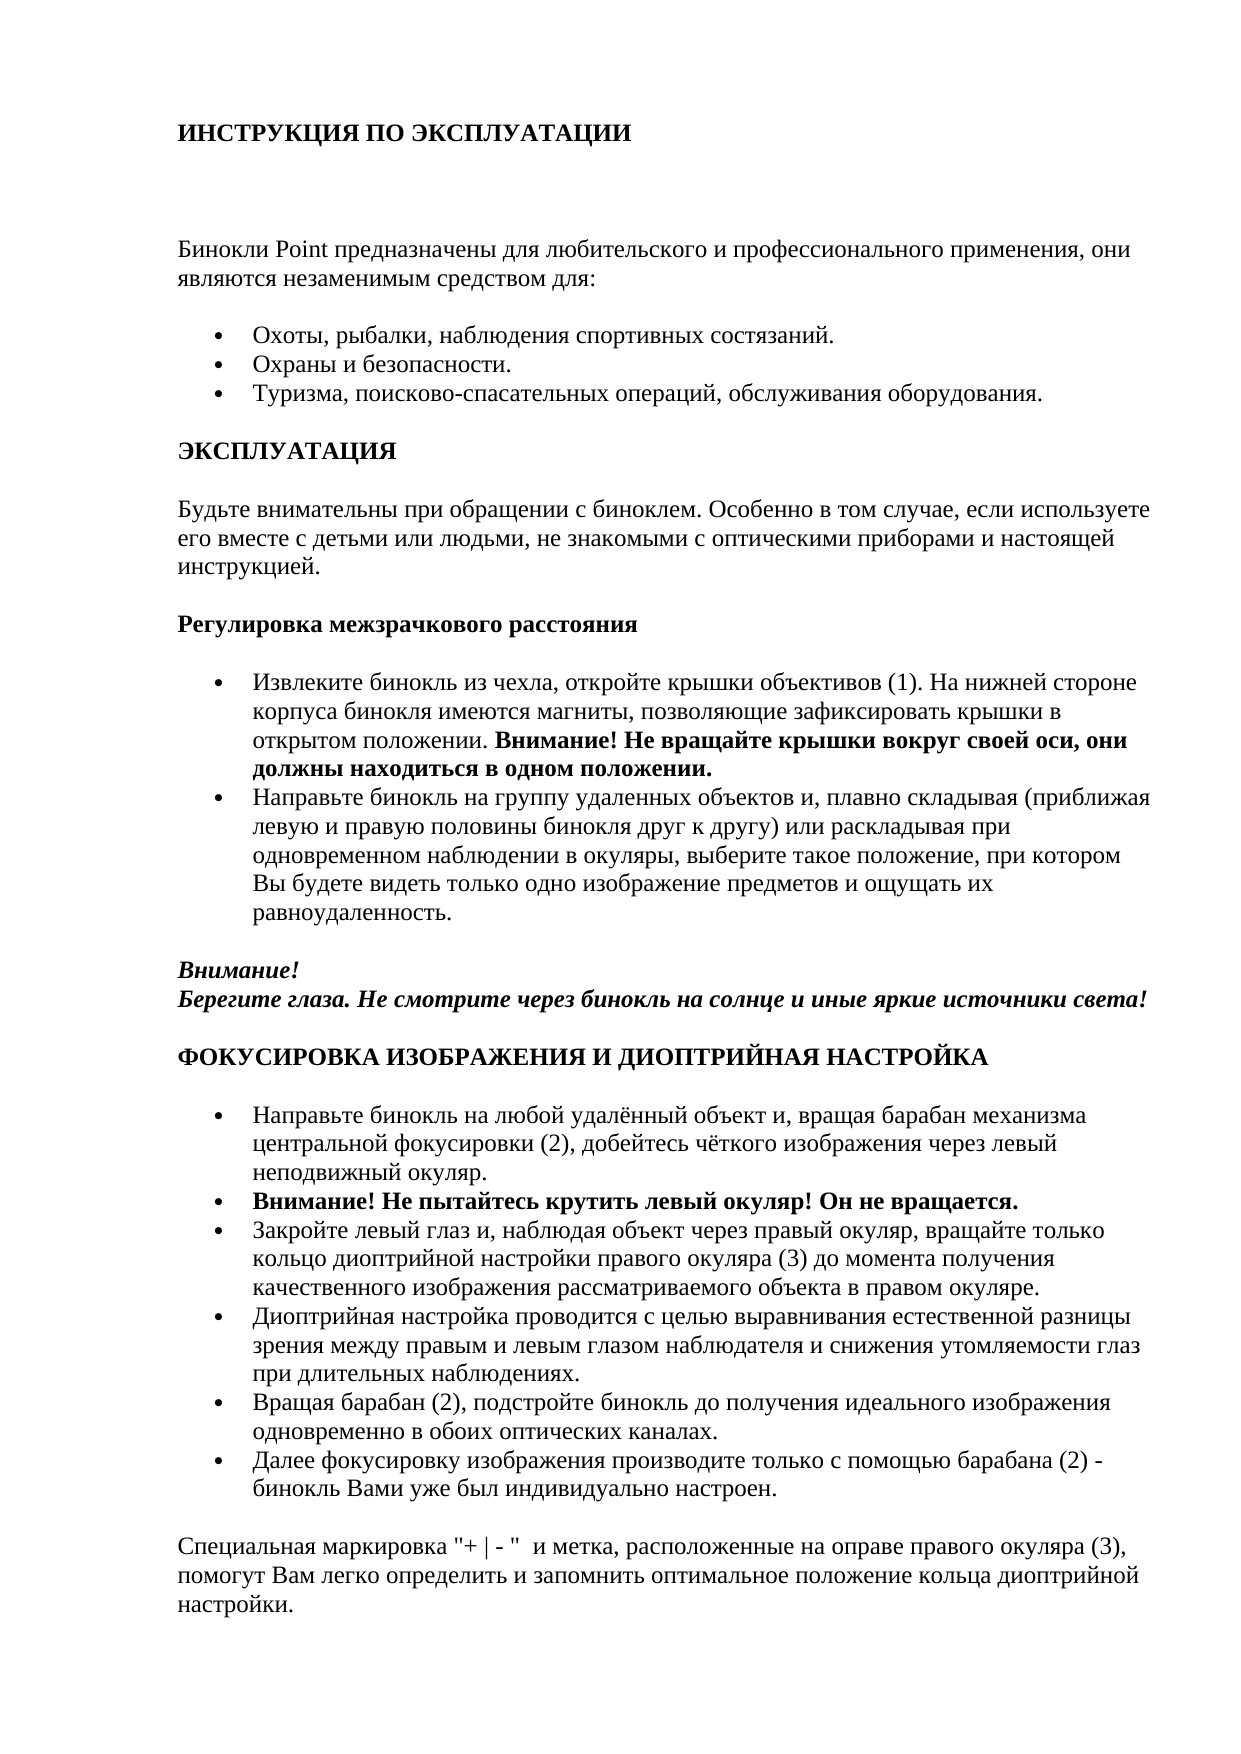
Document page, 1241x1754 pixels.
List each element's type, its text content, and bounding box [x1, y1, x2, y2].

list Вращая барабан (2), подстройте бинокль до получения идеального изображения одновременно в обоих оптических каналах. [215, 1387, 1152, 1445]
text ФОКУСИРОВКА ИЗОБРАЖЕНИЯ И ДИОПТРИЙНАЯ НАСТРОЙКА [177, 1042, 1152, 1071]
list Туризма, поисково-спасательных операций, обслуживания оборудования. [215, 378, 1152, 407]
text Специальная маркировка "+ | - " и метка, расположенные на оправе правого окуляра (3), помогут Вам легко определить и запомнить оптимальное положение кольца диоптрийной настройки. [177, 1531, 1152, 1618]
list Диоптрийная настройка проводится с целью выравнивания естественной разницы зрения между правым и левым глазом наблюдателя и снижения утомляемости глаз при длительных наблюдениях. [215, 1301, 1152, 1387]
list Внимание! Не пытайтесь крутить левый окуляр! Он не вращается. [215, 1186, 1152, 1215]
text Внимание! Берегите глаза. Не смотрите через бинокль на солнце и иные яркие источники света! [177, 955, 1152, 1013]
list Охоты, рыбалки, наблюдения спортивных состязаний. [215, 321, 1152, 349]
list Далее фокусировку изображения производите только с помощью барабана (2) - бинокль Вами уже был индивидуально настроен. [215, 1445, 1152, 1502]
text ЭКСПЛУАТАЦИЯ [177, 436, 1152, 465]
list Извлеките бинокль из чехла, откройте крышки объективов (1). На нижней стороне корпуса бинокля имеются магниты, позволяющие зафиксировать крышки в открытом положении. Внимание! Не вращайте крышки вокруг своей оси, они должны находиться в одном положении. [215, 667, 1152, 782]
text Бинокли Point предназначены для любительского и профессионального применения, они являются незаменимым средством для: [177, 234, 1152, 291]
list Направьте бинокль на любой удалённый объект и, вращая барабан механизма центральной фокусировки (2), добейтесь чёткого изображения через левый неподвижный окуляр. [215, 1100, 1152, 1186]
list Оxраны и безопасности. [215, 349, 1152, 378]
list Закройте левый глаз и, наблюдая объект через правый окуляр, вращайте только кольцо диоптрийной настройки правого окуляра (3) до момента получения качественного изображения рассматриваемого объекта в правом окуляре. [215, 1215, 1152, 1301]
text Регулировка межзрачкового расстояния [177, 609, 1152, 638]
text Будьте внимательны при обращении с биноклем. Особенно в том случае, если используете его вместе с детьми или людьми, не знакомыми с оптическими приборами и настоящей инструкцией. [177, 494, 1152, 580]
text ИНСТРУКЦИЯ ПО ЭКСПЛУАТАЦИИ [177, 118, 1152, 147]
list Направьте бинокль на группу удаленных объектов и, плавно складывая (приближая левую и правую половины бинокля друг к другу) или раскладывая при одновременном наблюдении в окуляры, выберите такое положение, при котором Вы будете видеть только одно изображение предметов и ощущать их равноудаленность. [215, 782, 1152, 926]
